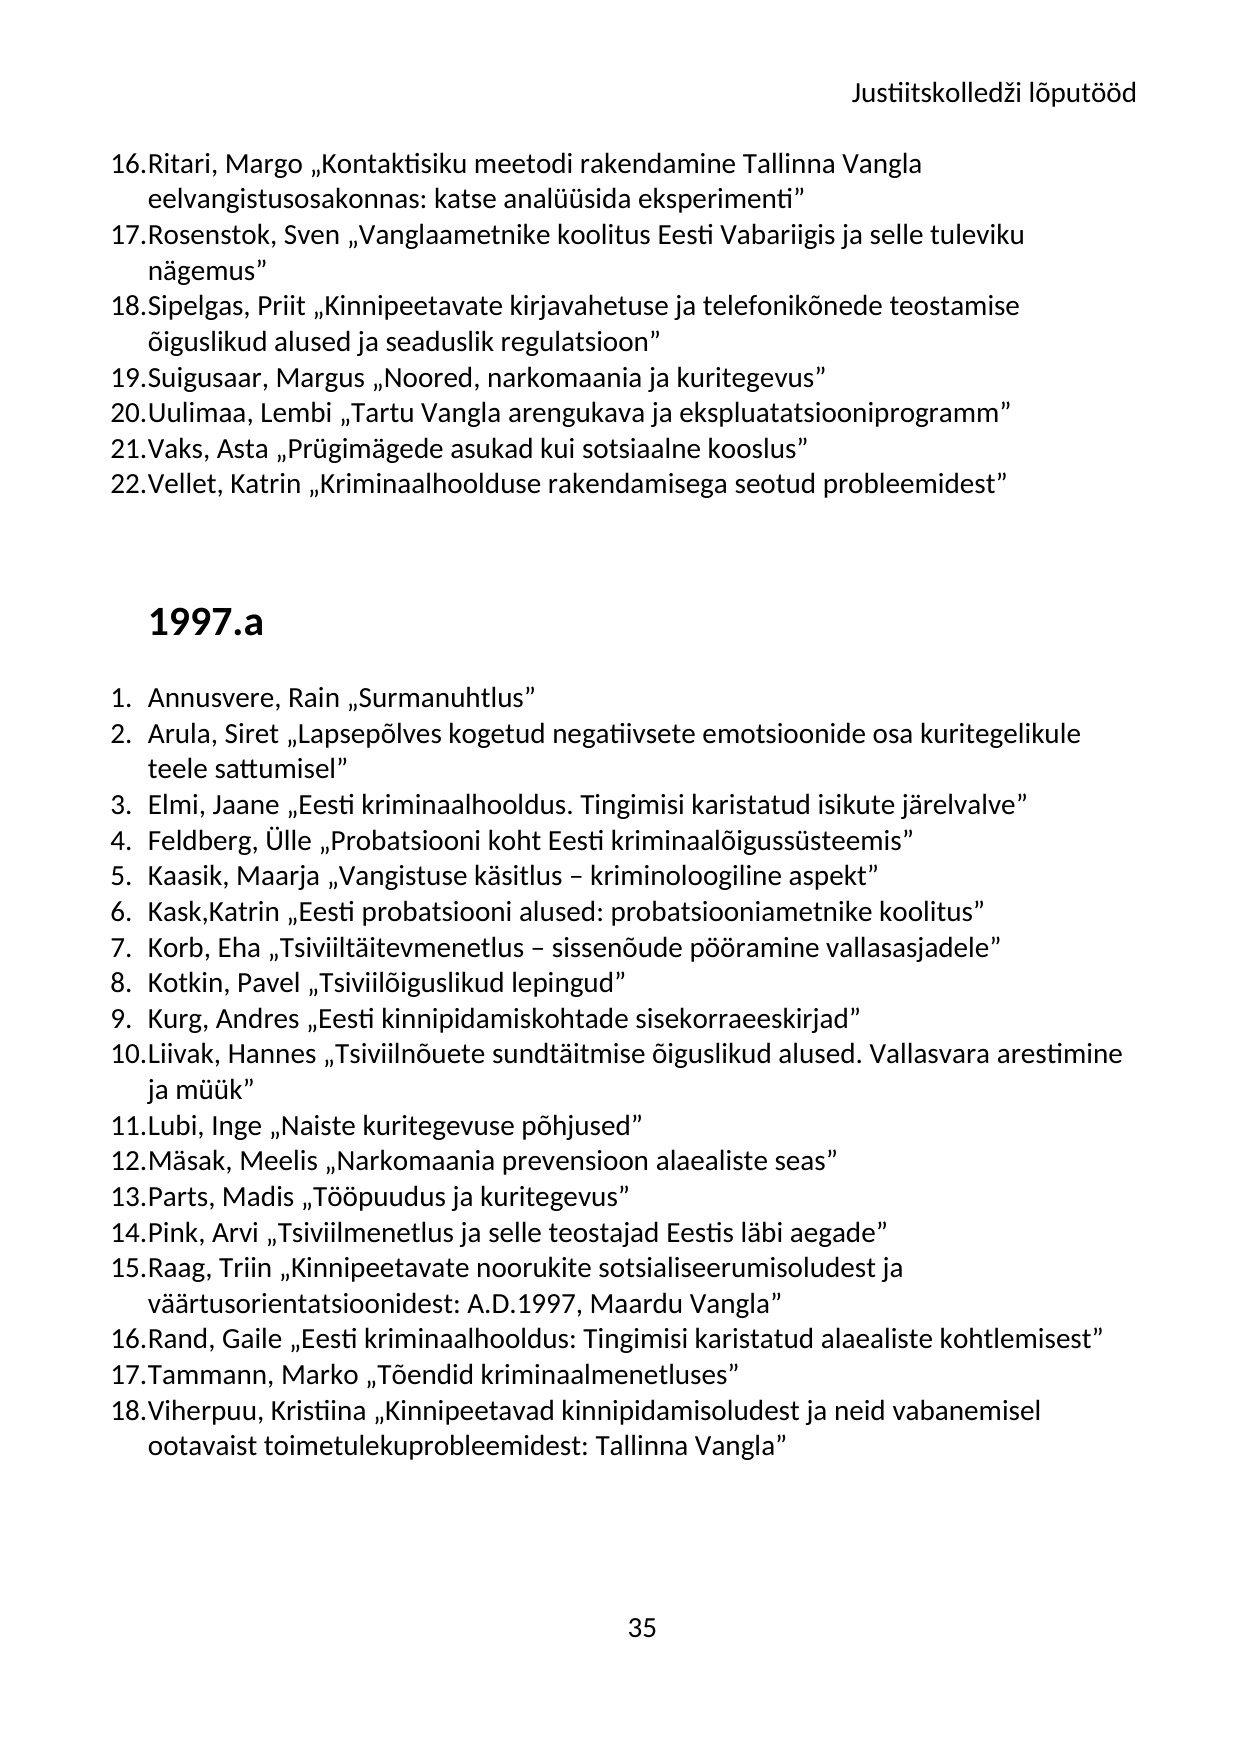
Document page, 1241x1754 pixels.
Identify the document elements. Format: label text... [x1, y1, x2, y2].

list Annusvere, Rain „Surmanuhtlus” [110, 679, 1137, 715]
list Rand, Gaile „Eesti kriminaalhooldus: Tingimisi karistatud alaealiste kohtlemisest” [110, 1321, 1137, 1356]
list Mäsak, Meelis „Narkomaania prevensioon alaealiste seas” [110, 1142, 1137, 1178]
list Parts, Madis „Tööpuudus ja kuritegevus” [110, 1178, 1137, 1214]
list Feldberg, Ülle „Probatsiooni koht Eesti kriminaalõigussüsteemis” [110, 822, 1137, 857]
list Uulimaa, Lembi „Tartu Vangla arengukava ja ekspluatatsiooniprogramm” [110, 394, 1137, 430]
list Tammann, Marko „Tõendid kriminaalmenetluses” [110, 1356, 1137, 1392]
list Ritari, Margo „Kontaktisiku meetodi rakendamine Tallinna Vangla eelvangistusosakonnas: katse analüüsida eksperimenti” [110, 145, 1137, 216]
list Vellet, Katrin „Kriminaalhoolduse rakendamisega seotud probleemidest” [110, 466, 1137, 501]
list Suigusaar, Margus „Noored, narkomaania ja kuritegevus” [110, 359, 1137, 394]
subtitle 1997.a [148, 595, 1137, 646]
list Rosenstok, Sven „Vanglaametnike koolitus Eesti Vabariigis ja selle tuleviku nägemus” [110, 216, 1137, 287]
list Kotkin, Pavel „Tsiviilõiguslikud lepingud” [110, 964, 1137, 1000]
list Viherpuu, Kristiina „Kinnipeetavad kinnipidamisoludest ja neid vabanemisel ootavaist toimetulekuprobleemidest: Tallinna Vangla” [110, 1392, 1137, 1463]
list Vaks, Asta „Prügimägede asukad kui sotsiaalne kooslus” [110, 430, 1137, 466]
list Raag, Triin „Kinnipeetavate noorukite sotsialiseerumisoludest ja väärtusorientatsioonidest: A.D.1997, Maardu Vangla” [110, 1249, 1137, 1321]
list Pink, Arvi „Tsiviilmenetlus ja selle teostajad Eestis läbi aegade” [110, 1214, 1137, 1249]
list Sipelgas, Priit „Kinnipeetavate kirjavahetuse ja telefonikõnede teostamise õiguslikud alused ja seaduslik regulatsioon” [110, 287, 1137, 359]
list Arula, Siret „Lapsepõlves kogetud negatiivsete emotsioonide osa kuritegelikule teele sattumisel” [110, 715, 1137, 786]
list Kaasik, Maarja „Vangistuse käsitlus – kriminoloogiline aspekt” [110, 857, 1137, 893]
list Korb, Eha „Tsiviiltäitevmenetlus – sissenõude pööramine vallasasjadele” [110, 929, 1137, 964]
list Kurg, Andres „Eesti kinnipidamiskohtade sisekorraeeskirjad” [110, 1000, 1137, 1036]
list Liivak, Hannes „Tsiviilnõuete sundtäitmise õiguslikud alused. Vallasvara arestimine ja müük” [110, 1036, 1137, 1107]
list Lubi, Inge „Naiste kuritegevuse põhjused” [110, 1107, 1137, 1142]
list Elmi, Jaane „Eesti kriminaalhooldus. Tingimisi karistatud isikute järelvalve” [110, 786, 1137, 822]
list Kask,Katrin „Eesti probatsiooni alused: probatsiooniametnike koolitus” [110, 893, 1137, 929]
